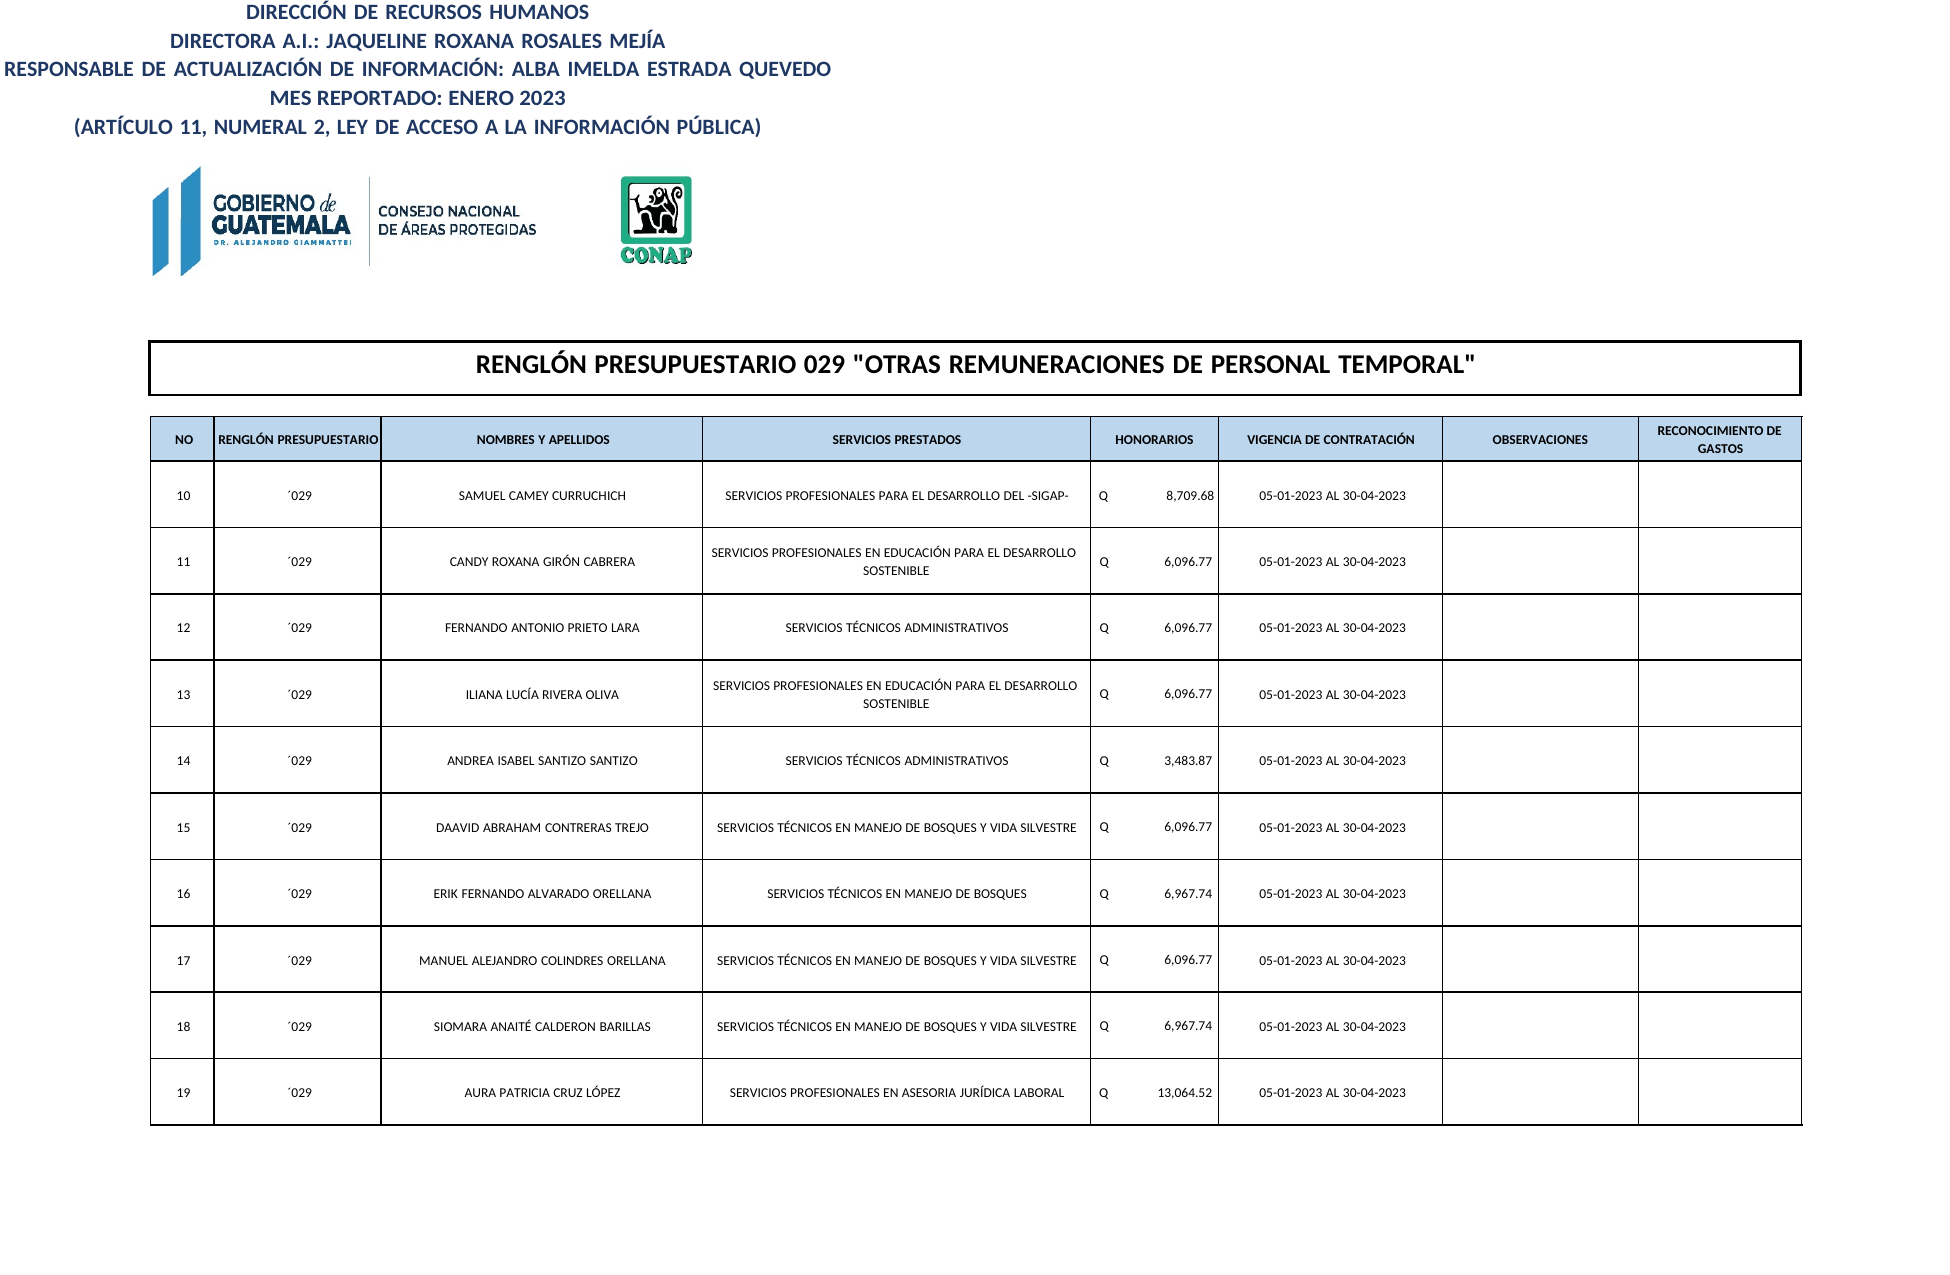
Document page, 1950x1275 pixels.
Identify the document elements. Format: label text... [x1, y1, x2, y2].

table_cell 05-01-2023 AL 30-04-2023 [1219, 993, 1442, 1058]
table_cell SERVICIOS PROFESIONALES EN ASESORIA JURÍDICA LABORAL [703, 1059, 1090, 1124]
table_header RECONOCIMIENTO DE GASTOS [1639, 417, 1801, 460]
table_cell 13,064.52 [1132, 1059, 1218, 1124]
table_cell 6,096.77 [1132, 595, 1218, 659]
table_cell 05-01-2023 AL 30-04-2023 [1219, 794, 1442, 858]
table_cell 05-01-2023 AL 30-04-2023 [1219, 1059, 1442, 1124]
table_cell [1639, 528, 1801, 593]
table_cell ´029 [215, 1059, 380, 1124]
table_header OBSERVACIONES [1443, 417, 1638, 460]
table_cell ´029 [215, 661, 380, 726]
table_cell 6,096.77 [1132, 661, 1218, 726]
table_cell 8,709.68 [1132, 462, 1218, 527]
table_cell SAMUEL CAMEY CURRUCHICH [382, 462, 702, 527]
table_cell [1443, 661, 1638, 726]
table_cell 16 [151, 860, 213, 925]
table_cell [1443, 927, 1638, 991]
table_cell [1443, 462, 1638, 527]
table_cell [1443, 595, 1638, 659]
table_cell ILIANA LUCÍA RIVERA OLIVA [382, 661, 702, 726]
picture [152, 166, 692, 276]
table_cell [1443, 528, 1638, 593]
table_cell 15 [151, 794, 213, 858]
table_cell SERVICIOS TÉCNICOS EN MANEJO DE BOSQUES [703, 860, 1090, 925]
table_cell Q [1091, 927, 1132, 991]
table_cell Q [1091, 794, 1132, 858]
table_cell 05-01-2023 AL 30-04-2023 [1219, 927, 1442, 991]
table_cell 6,096.77 [1132, 927, 1218, 991]
table_cell 6,967.74 [1132, 993, 1218, 1058]
table_cell 10 [151, 462, 213, 527]
table_cell [1443, 794, 1638, 858]
table_cell Q [1091, 860, 1132, 925]
table_cell [1639, 993, 1801, 1058]
table_cell ´029 [215, 794, 380, 858]
table_cell 11 [151, 528, 213, 593]
table_cell 6,096.77 [1132, 794, 1218, 858]
table_cell 05-01-2023 AL 30-04-2023 [1219, 860, 1442, 925]
table_cell CANDY ROXANA GIRÓN CABRERA [382, 528, 702, 593]
table_cell ERIK FERNANDO ALVARADO ORELLANA [382, 860, 702, 925]
table_cell ´029 [215, 462, 380, 527]
table_cell [1443, 1059, 1638, 1124]
table_cell MANUEL ALEJANDRO COLINDRES ORELLANA [382, 927, 702, 991]
table_cell 6,967.74 [1132, 860, 1218, 925]
table_cell ´029 [215, 595, 380, 659]
table_cell Q [1091, 993, 1132, 1058]
table_header SERVICIOS PRESTADOS [703, 417, 1090, 460]
table_cell SERVICIOS PROFESIONALES EN EDUCACIÓN PARA EL DESARROLLO SOSTENIBLE [703, 661, 1090, 726]
table_cell SERVICIOS PROFESIONALES PARA EL DESARROLLO DEL -SIGAP- [703, 462, 1090, 527]
table_cell [1639, 794, 1801, 858]
table_cell 14 [151, 727, 213, 792]
table_cell [1639, 727, 1801, 792]
table_cell 18 [151, 993, 213, 1058]
table_header VIGENCIA DE CONTRATACIÓN [1219, 417, 1442, 460]
table_cell SERVICIOS TÉCNICOS EN MANEJO DE BOSQUES Y VIDA SILVESTRE [703, 927, 1090, 991]
table_cell ´029 [215, 927, 380, 991]
table_cell 05-01-2023 AL 30-04-2023 [1219, 528, 1442, 593]
table_cell Q [1091, 727, 1132, 792]
table_cell SERVICIOS TÉCNICOS EN MANEJO DE BOSQUES Y VIDA SILVESTRE [703, 794, 1090, 858]
table_cell [1639, 860, 1801, 925]
table_cell Q [1091, 1059, 1132, 1124]
table_cell [1639, 661, 1801, 726]
table_cell [1443, 727, 1638, 792]
table_header RENGLÓN PRESUPUESTARIO [215, 417, 380, 460]
table_cell 05-01-2023 AL 30-04-2023 [1219, 462, 1442, 527]
table_cell Q [1091, 595, 1132, 659]
table_header NOMBRES Y APELLIDOS [382, 417, 702, 460]
table_cell ´029 [215, 860, 380, 925]
table_cell SERVICIOS TÉCNICOS EN MANEJO DE BOSQUES Y VIDA SILVESTRE [703, 993, 1090, 1058]
table_cell FERNANDO ANTONIO PRIETO LARA [382, 595, 702, 659]
table_cell SERVICIOS TÉCNICOS ADMINISTRATIVOS [703, 727, 1090, 792]
table_cell ANDREA ISABEL SANTIZO SANTIZO [382, 727, 702, 792]
table_cell [1639, 1059, 1801, 1124]
table_cell ´029 [215, 993, 380, 1058]
table_cell [1443, 860, 1638, 925]
table_cell Q [1091, 528, 1132, 593]
table_cell SERVICIOS TÉCNICOS ADMINISTRATIVOS [703, 595, 1090, 659]
table_cell SERVICIOS PROFESIONALES EN EDUCACIÓN PARA EL DESARROLLO SOSTENIBLE [703, 528, 1090, 593]
table_cell Q [1091, 661, 1132, 726]
table_header NO [151, 417, 213, 460]
table_cell 3,483.87 [1132, 727, 1218, 792]
table_cell [1639, 927, 1801, 991]
table_cell Q [1091, 462, 1132, 527]
table_cell 19 [151, 1059, 213, 1124]
table_cell DAAVID ABRAHAM CONTRERAS TREJO [382, 794, 702, 858]
table_cell ´029 [215, 727, 380, 792]
table_cell 17 [151, 927, 213, 991]
table_cell [1639, 462, 1801, 527]
table_cell 05-01-2023 AL 30-04-2023 [1219, 661, 1442, 726]
table_cell AURA PATRICIA CRUZ LÓPEZ [382, 1059, 702, 1124]
table_cell ´029 [215, 528, 380, 593]
table_cell SIOMARA ANAITÉ CALDERON BARILLAS [382, 993, 702, 1058]
table_cell [1639, 595, 1801, 659]
table_cell 05-01-2023 AL 30-04-2023 [1219, 595, 1442, 659]
table_cell 05-01-2023 AL 30-04-2023 [1219, 727, 1442, 792]
table_cell 13 [151, 661, 213, 726]
table_cell 6,096.77 [1132, 528, 1218, 593]
table_cell 12 [151, 595, 213, 659]
table_cell [1443, 993, 1638, 1058]
table_header HONORARIOS [1091, 417, 1218, 460]
